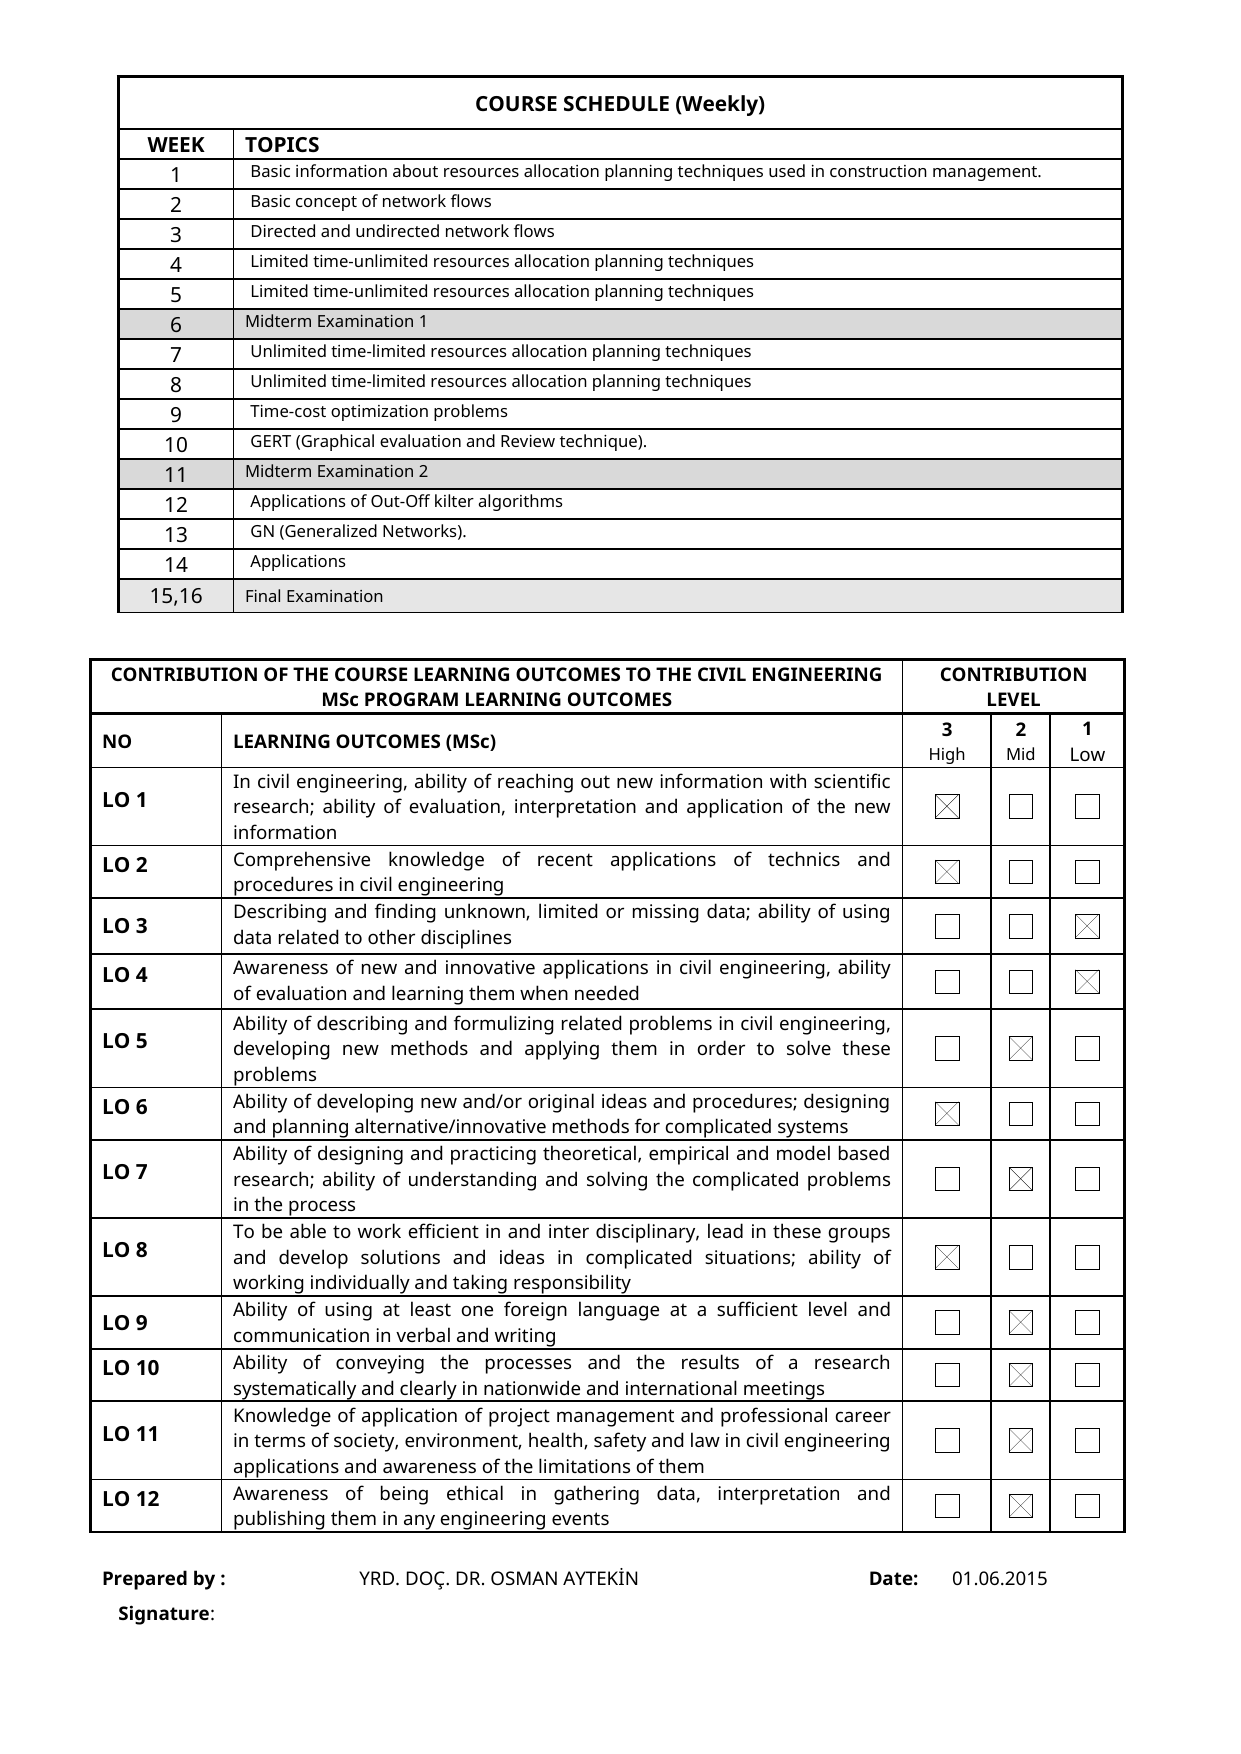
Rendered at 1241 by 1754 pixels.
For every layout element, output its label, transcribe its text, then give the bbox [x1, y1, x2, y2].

table_cell 9 [120, 400, 233, 428]
table_cell [903, 1010, 990, 1086]
table_cell [992, 1219, 1049, 1295]
table_cell TOPICS [234, 130, 1121, 158]
table_header CONTRIBUTION OF THE COURSE LEARNING OUTCOMES TO THE CIVIL ENGINEERING MSc PROGRAM LEARNING OUTCOMES [92, 661, 902, 712]
table_cell Ability of conveying the processes and the results of a research systematically and clearly in nationwide and international meetings [222, 1350, 902, 1400]
table_cell LO 10 [92, 1350, 221, 1400]
table_cell Comprehensive knowledge of recent applications of technics and procedures in civil engineering [222, 846, 902, 897]
table_cell 5 [120, 280, 233, 308]
table_cell 2 [120, 190, 233, 218]
table_cell LO 1 [92, 768, 221, 844]
table_cell 12 [120, 490, 233, 518]
table_cell [1051, 1141, 1123, 1217]
table_cell Limited time-unlimited resources allocation planning techniques [234, 250, 1121, 278]
table_cell To be able to work efficient in and inter disciplinary, lead in these groups and develop solutions and ideas in complicated situations; ability of working individually and taking responsibility [222, 1219, 902, 1295]
table_cell 15,16 [120, 580, 233, 612]
table_cell [903, 1088, 990, 1139]
table_cell NO [92, 715, 221, 766]
table_cell Unlimited time-limited resources allocation planning techniques [234, 370, 1121, 398]
table_cell [903, 768, 990, 844]
table_cell Ability of designing and practicing theoretical, empirical and model based research; ability of understanding and solving the complicated problems in the process [222, 1141, 902, 1217]
table_header 01.06.2015 [936, 1555, 1165, 1600]
table_cell Ability of using at least one foreign language at a sufficient level and communication in verbal and writing [222, 1297, 902, 1348]
table_cell Knowledge of application of project management and professional career in terms of society, environment, health, safety and law in civil engineering applications and awareness of the limitations of them [222, 1402, 902, 1478]
table_cell [903, 1402, 990, 1478]
table_cell LO 4 [92, 955, 221, 1008]
table_cell GERT (Graphical evaluation and Review technique). [234, 430, 1121, 458]
table_cell [1051, 1010, 1123, 1086]
table_cell Midterm Examination 2 [234, 460, 1121, 488]
table_cell LEARNING OUTCOMES (MSc) [222, 715, 902, 766]
table_cell Unlimited time-limited resources allocation planning techniques [234, 340, 1121, 368]
table_cell GN (Generalized Networks). [234, 520, 1121, 548]
table_cell [903, 955, 990, 1008]
table_cell LO 2 [92, 846, 221, 897]
table_cell [903, 846, 990, 897]
table_cell 2 Mid [992, 715, 1049, 766]
table_cell In civil engineering, ability of reaching out new information with scientific research; ability of evaluation, interpretation and application of the new information [222, 768, 902, 844]
table_cell Basic information about resources allocation planning techniques used in construction management. [234, 160, 1121, 188]
table_cell [992, 1480, 1049, 1531]
table_cell 10 [120, 430, 233, 458]
table_cell [1051, 1219, 1123, 1295]
table_cell Awareness of new and innovative applications in civil engineering, ability of evaluation and learning them when needed [222, 955, 902, 1008]
table_cell [1051, 1088, 1123, 1139]
table_cell Limited time-unlimited resources allocation planning techniques [234, 280, 1121, 308]
table_header CONTRIBUTION LEVEL [903, 661, 1123, 712]
table_cell [1051, 768, 1123, 844]
table_cell [1051, 899, 1123, 953]
table_cell [1051, 846, 1123, 897]
table_cell LO 6 [92, 1088, 221, 1139]
table_cell Awareness of being ethical in gathering data, interpretation and publishing them in any engineering events [222, 1480, 902, 1531]
table_cell Applications of Out-Off kilter algorithms [234, 490, 1121, 518]
table_cell [1051, 1297, 1123, 1348]
table_cell 3 High [903, 715, 990, 766]
table_cell [992, 1088, 1049, 1139]
table_cell LO 12 [92, 1480, 221, 1531]
table_cell 6 [120, 310, 233, 338]
table_cell [992, 899, 1049, 953]
table_cell LO 8 [92, 1219, 221, 1295]
table_cell [903, 1219, 990, 1295]
table_cell [992, 768, 1049, 844]
table_cell [992, 1141, 1049, 1217]
table_cell Time-cost optimization problems [234, 400, 1121, 428]
text Signature: [118, 1600, 1122, 1626]
table_header Prepared by : [91, 1555, 343, 1600]
table_cell LO 9 [92, 1297, 221, 1348]
table_cell LO 3 [92, 899, 221, 953]
table_cell [1051, 1350, 1123, 1400]
table_cell Final Examination [234, 580, 1121, 612]
table_cell Directed and undirected network flows [234, 220, 1121, 248]
table_cell [992, 846, 1049, 897]
table_cell LO 11 [92, 1402, 221, 1478]
table_header COURSE SCHEDULE (Weekly) [120, 78, 1121, 128]
table_cell [903, 1350, 990, 1400]
table_cell [992, 955, 1049, 1008]
table_cell [992, 1350, 1049, 1400]
table_cell Describing and finding unknown, limited or missing data; ability of using data related to other disciplines [222, 899, 902, 953]
table_cell Ability of describing and formulizing related problems in civil engineering, developing new methods and applying them in order to solve these problems [222, 1010, 902, 1086]
table_cell 14 [120, 550, 233, 578]
table_cell 11 [120, 460, 233, 488]
table_cell Midterm Examination 1 [234, 310, 1121, 338]
table_cell LO 7 [92, 1141, 221, 1217]
table_header Date: [851, 1555, 936, 1600]
table_cell [903, 1480, 990, 1531]
table_cell [903, 899, 990, 953]
table_cell WEEK [120, 130, 233, 158]
table_cell [992, 1297, 1049, 1348]
table_cell [992, 1402, 1049, 1478]
table_cell Basic concept of network flows [234, 190, 1121, 218]
table_cell 3 [120, 220, 233, 248]
table_cell [903, 1297, 990, 1348]
table_cell LO 5 [92, 1010, 221, 1086]
table_cell [1051, 955, 1123, 1008]
table_cell 1 Low [1051, 715, 1123, 766]
table_cell 7 [120, 340, 233, 368]
table_cell [992, 1010, 1049, 1086]
table_cell [1051, 1480, 1123, 1531]
table_cell Applications [234, 550, 1121, 578]
table_cell [903, 1141, 990, 1217]
table_cell 4 [120, 250, 233, 278]
table_cell 13 [120, 520, 233, 548]
table_cell [1051, 1402, 1123, 1478]
table_cell 8 [120, 370, 233, 398]
table_cell 1 [120, 160, 233, 188]
table_header YRD. DOÇ. DR. OSMAN AYTEKİN [344, 1555, 851, 1600]
table_cell Ability of developing new and/or original ideas and procedures; designing and planning alternative/innovative methods for complicated systems [222, 1088, 902, 1139]
